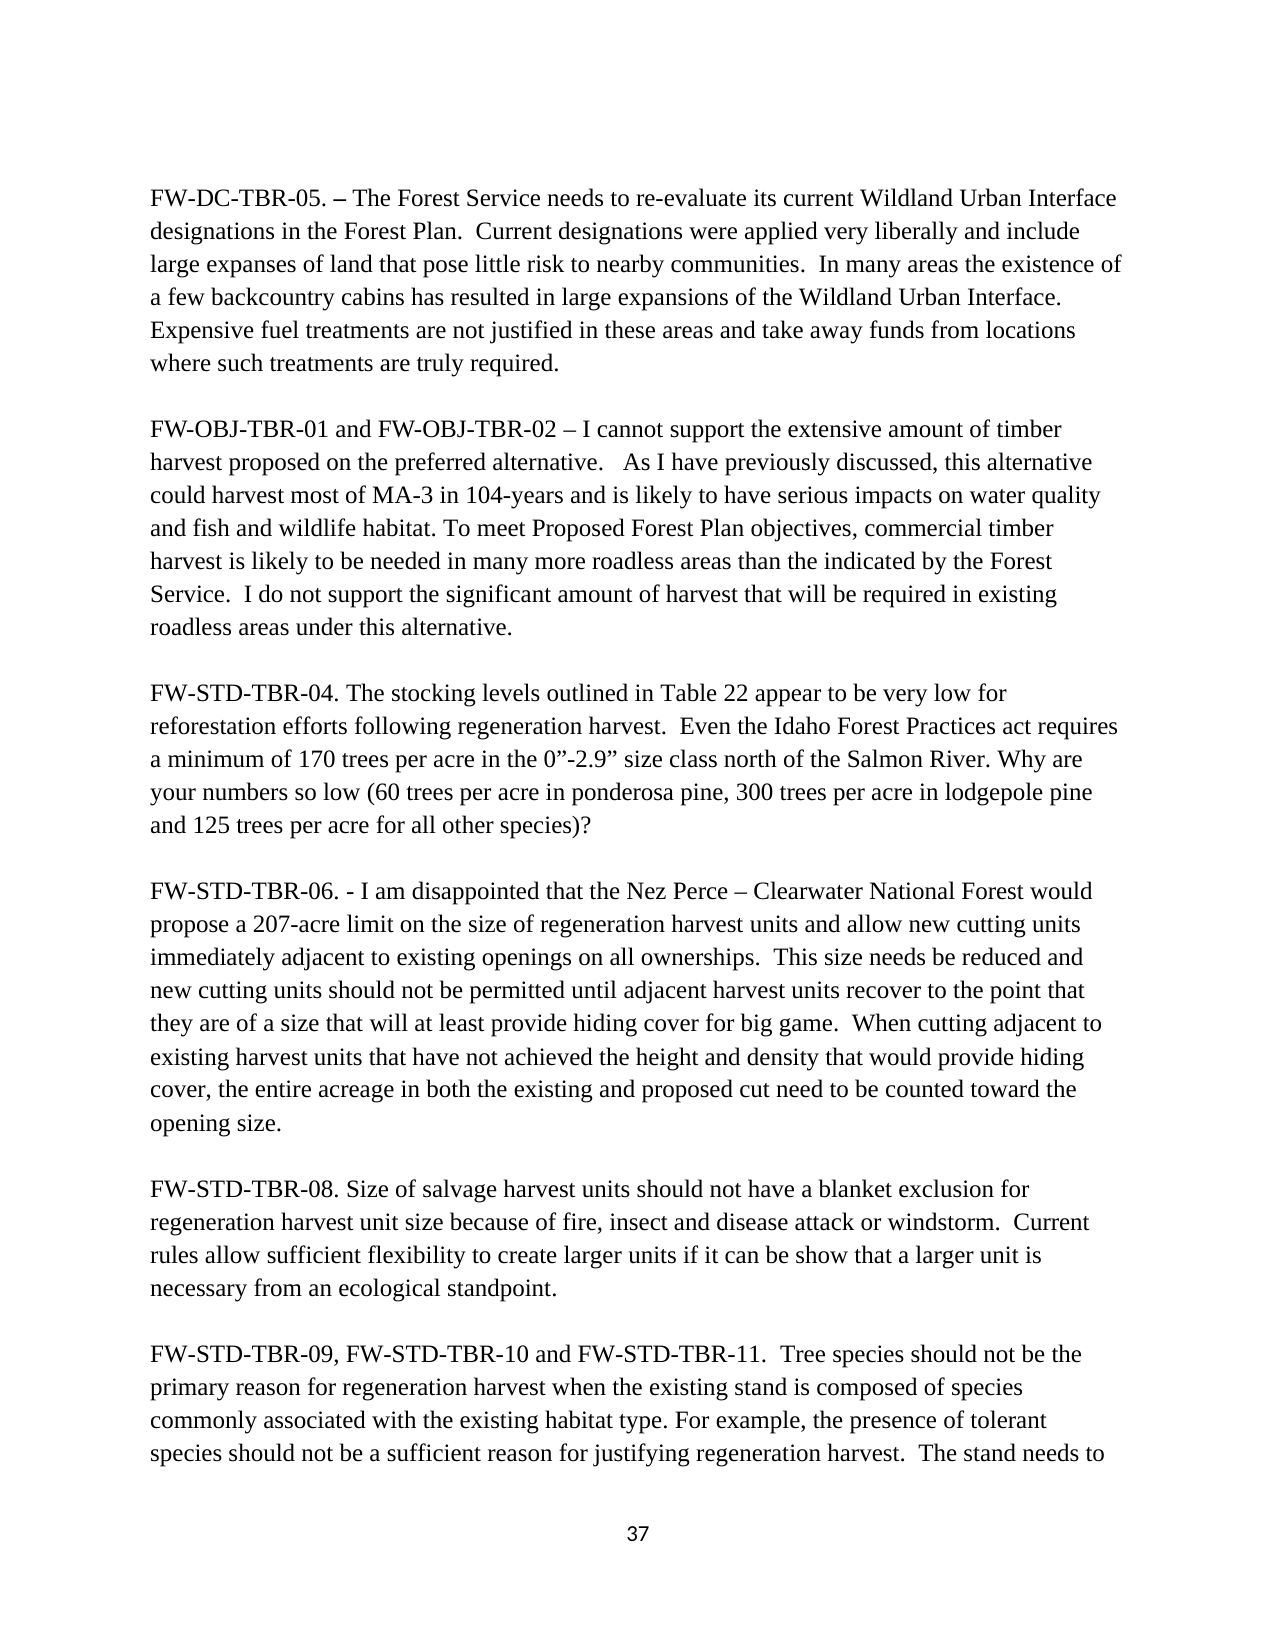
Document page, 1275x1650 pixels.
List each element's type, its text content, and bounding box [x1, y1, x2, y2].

text FW-STD-TBR-06. - I am disappointed that the Nez Perce – Clearwater National Forest would propose a 207-acre limit on the size of regeneration harvest units and allow new cutting units immediately adjacent to existing openings on all ownerships. This size needs be reduced and new cutting units should not be permitted until adjacent harvest units recover to the point that they are of a size that will at least provide hiding cover for big game. When cutting adjacent to existing harvest units that have not achieved the height and density that would provide hiding cover, the entire acreage in both the existing and proposed cut need to be counted toward the opening size. [150, 876, 1125, 1136]
text FW-STD-TBR-04. The stocking levels outlined in Table 22 appear to be very low for reforestation efforts following regeneration harvest. Even the Idaho Forest Practices act requires a minimum of 170 trees per acre in the 0”-2.9” size class north of the Salmon River. Why are your numbers so low (60 trees per acre in ponderosa pine, 300 trees per acre in lodgepole pine and 125 trees per acre for all other species)? [150, 678, 1125, 839]
text FW-OBJ-TBR-01 and FW-OBJ-TBR-02 – I cannot support the extensive amount of timber harvest proposed on the preferred alternative. As I have previously discussed, this alternative could harvest most of MA-3 in 104-years and is likely to have serious impacts on water quality and fish and wildlife habitat. To meet Proposed Forest Plan objectives, commercial timber harvest is likely to be needed in many more roadless areas than the indicated by the Forest Service. I do not support the significant amount of harvest that will be required in existing roadless areas under this alternative. [150, 414, 1125, 641]
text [150, 1339, 1125, 1467]
text FW-STD-TBR-08. Size of salvage harvest units should not have a blanket exclusion for regeneration harvest unit size because of fire, insect and disease attack or windstorm. Current rules allow sufficient flexibility to create larger units if it can be show that a larger unit is necessary from an ecological standpoint. [150, 1174, 1125, 1301]
text FW-DC-TBR-05. – The Forest Service needs to re-evaluate its current Wildland Urban Interface designations in the Forest Plan. Current designations were applied very liberally and include large expanses of land that pose little risk to nearby communities. In many areas the existence of a few backcountry cabins has resulted in large expansions of the Wildland Urban Interface. Expensive fuel treatments are not justified in these areas and take away funds from locations where such treatments are truly required. [150, 183, 1125, 377]
